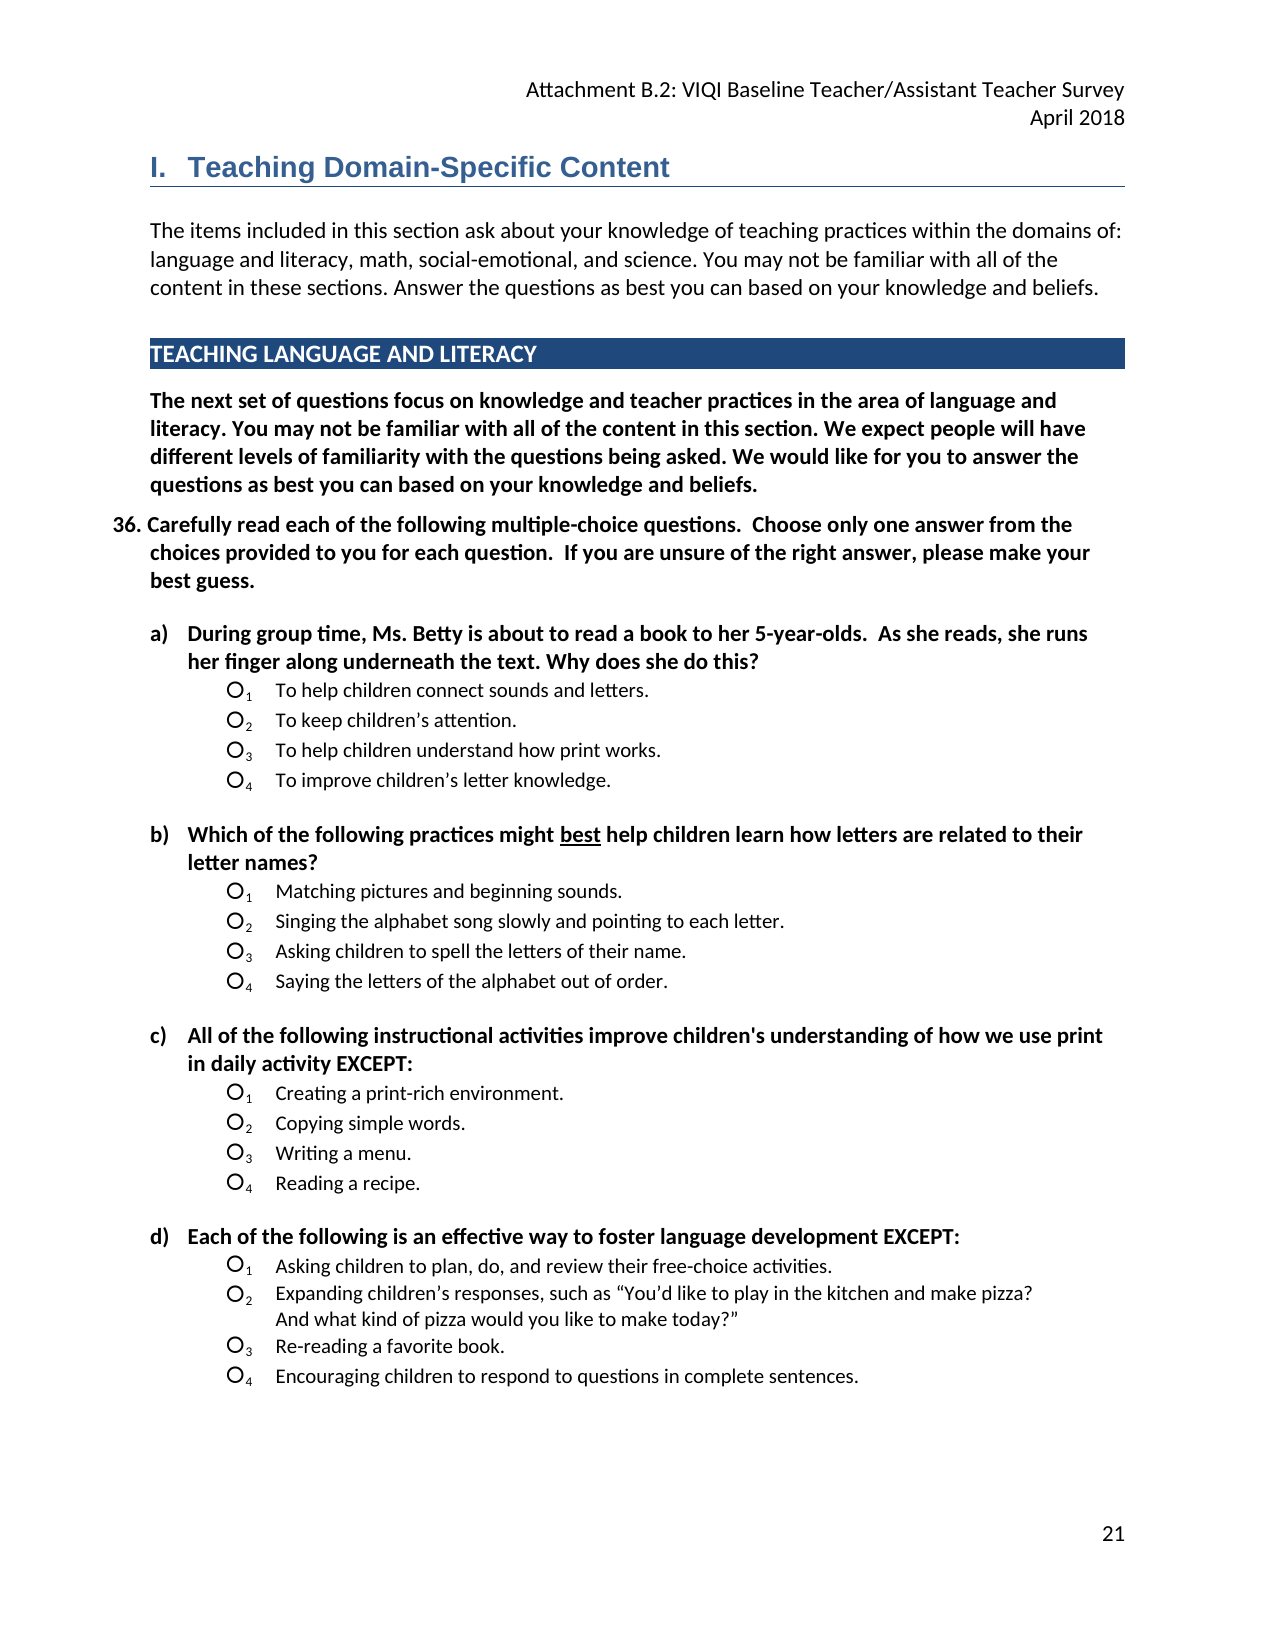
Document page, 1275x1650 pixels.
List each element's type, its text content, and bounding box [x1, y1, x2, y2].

table_cell Singing the alphabet song slowly and pointing to each letter. [264, 906, 1052, 936]
table_cell 4 [214, 1168, 264, 1197]
table_header Matching pictures and beginning sounds. [264, 876, 1052, 906]
text The next set of questions focus on knowledge and teacher practices in the area of language and literacy. You may not be familiar with all of the content in this section. We expect people will have different levels of familiarity with the questions being asked. We would like for you to answer the questions as best you can based on your knowledge and beliefs. [150, 386, 1125, 498]
table_header To help children connect sounds and letters. [264, 675, 1052, 705]
table_cell 4 [214, 1361, 264, 1391]
table_header 1 [214, 876, 264, 906]
table_header 1 [214, 1251, 264, 1281]
table_cell Re-reading a favorite book. [264, 1331, 1052, 1361]
table_cell Reading a recipe. [264, 1168, 1052, 1197]
table_header Asking children to plan, do, and review their free-choice activities. [264, 1251, 1052, 1281]
table_cell 4 [214, 765, 264, 795]
list During group time, Ms. Betty is about to read a book to her 5-year-olds. As she reads, she runs her finger along underneath the text. Why does she do this? [150, 619, 1125, 675]
table_cell Saying the letters of the alphabet out of order. [264, 966, 1052, 996]
subtitle TEACHING LANGUAGE AND LITERACY [150, 338, 1125, 369]
table_header Creating a print-rich environment. [264, 1078, 1052, 1107]
table_cell 2 [214, 705, 264, 735]
list All of the following instructional activities improve children's understanding of how we use print in daily activity EXCEPT: [150, 1021, 1125, 1077]
table_cell Expanding children’s responses, such as “You’d like to play in the kitchen and make pizza? And what kind of pizza would you like to make today?” [264, 1281, 1052, 1331]
table_cell To help children understand how print works. [264, 735, 1052, 765]
table_cell 2 [214, 1108, 264, 1137]
table_cell 3 [214, 936, 264, 966]
table_cell To improve children’s letter knowledge. [264, 765, 1052, 795]
table_cell 4 [214, 966, 264, 996]
table_cell Encouraging children to respond to questions in complete sentences. [264, 1361, 1052, 1391]
table_cell 3 [214, 735, 264, 765]
table_cell Asking children to spell the letters of their name. [264, 936, 1052, 966]
subtitle Teaching Domain-Specific Content [150, 150, 1125, 186]
table_cell 3 [214, 1138, 264, 1167]
table_cell To keep children’s attention. [264, 705, 1052, 735]
list Each of the following is an effective way to foster language development EXCEPT: [150, 1222, 1125, 1251]
table_header 1 [214, 1078, 264, 1107]
table_cell Copying simple words. [264, 1108, 1052, 1137]
table_cell 2 [214, 906, 264, 936]
text The items included in this section ask about your knowledge of teaching practices within the domains of: language and literacy, math, social-emotional, and science. You may not be familiar with all of the content in these sections. Answer the questions as best you can based on your knowledge and beliefs. [150, 217, 1125, 301]
table_cell 3 [214, 1331, 264, 1361]
table_header 1 [214, 675, 264, 705]
text Carefully read each of the following multiple-choice questions. Choose only one answer from the choices provided to you for each question. If you are unsure of the right answer, please make your best guess. [112, 510, 1125, 594]
list Which of the following practices might best help children learn how letters are related to their letter names? [150, 820, 1125, 876]
table_cell Writing a menu. [264, 1138, 1052, 1167]
table_cell 2 [214, 1281, 264, 1331]
